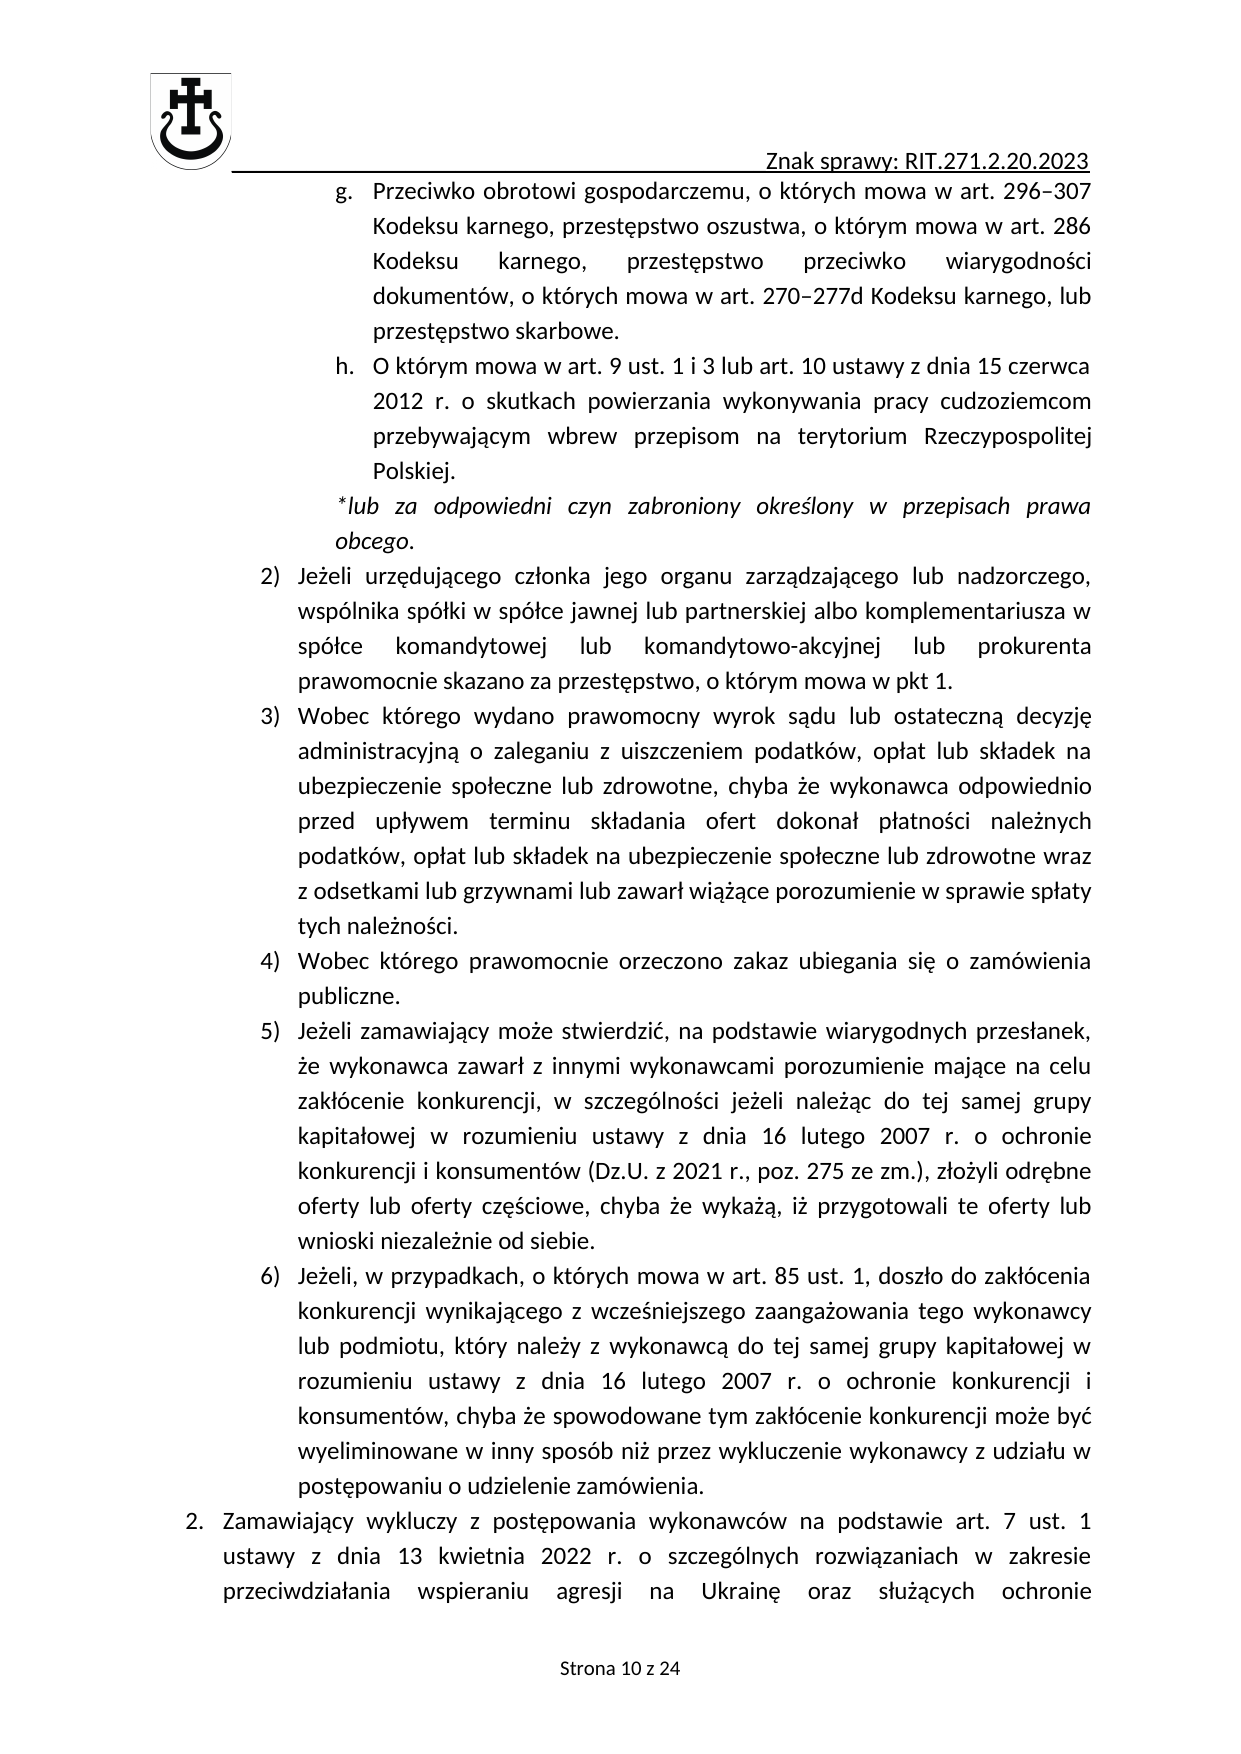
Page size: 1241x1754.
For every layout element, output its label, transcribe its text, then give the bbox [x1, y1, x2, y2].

list Jeżeli urzędującego członka jego organu zarządzającego lub nadzorczego, wspólnika spółki w spółce jawnej lub partnerskiej albo komplementariusza w spółce komandytowej lub komandytowo-akcyjnej lub prokurenta prawomocnie skazano za przestępstwo, o którym mowa w pkt 1. [260, 560, 1093, 696]
list Jeżeli, w przypadkach, o których mowa w art. 85 ust. 1, doszło do zakłócenia konkurencji wynikającego z wcześniejszego zaangażowania tego wykonawcy lub podmiotu, który należy z wykonawcą do tej samej grupy kapitałowej w rozumieniu ustawy z dnia 16 lutego 2007 r. o ochronie konkurencji i konsumentów, chyba że spowodowane tym zakłócenie konkurencji może być wyeliminowane w inny sposób niż przez wykluczenie wykonawcy z udziału w postępowaniu o udzielenie zamówienia. [260, 1260, 1093, 1501]
list Jeżeli zamawiający może stwierdzić, na podstawie wiarygodnych przesłanek, że wykonawca zawarł z innymi wykonawcami porozumienie mające na celu zakłócenie konkurencji, w szczególności jeżeli należąc do tej samej grupy kapitałowej w rozumieniu ustawy z dnia 16 lutego 2007 r. o ochronie konkurencji i konsumentów (Dz.U. z 2021 r., poz. 275 ze zm.), złożyli odrębne oferty lub oferty częściowe, chyba że wykażą, iż przygotowali te oferty lub wnioski niezależnie od siebie. [260, 1015, 1093, 1256]
list Przeciwko obrotowi gospodarczemu, o których mowa w art. 296–307 Kodeksu karnego, przestępstwo oszustwa, o którym mowa w art. 286 Kodeksu karnego, przestępstwo przeciwko wiarygodności dokumentów, o których mowa w art. 270–277d Kodeksu karnego, lub przestępstwo skarbowe. [335, 175, 1093, 346]
list Wobec którego wydano prawomocny wyrok sądu lub ostateczną decyzję administracyjną o zaleganiu z uiszczeniem podatków, opłat lub składek na ubezpieczenie społeczne lub zdrowotne, chyba że wykonawca odpowiednio przed upływem terminu składania ofert dokonał płatności należnych podatków, opłat lub składek na ubezpieczenie społeczne lub zdrowotne wraz z odsetkami lub grzywnami lub zawarł wiążące porozumienie w sprawie spłaty tych należności. [260, 700, 1093, 941]
list Wobec którego prawomocnie orzeczono zakaz ubiegania się o zamówienia publiczne. [260, 945, 1093, 1011]
text *lub za odpowiedni czyn zabroniony określony w przepisach prawa obcego. [335, 490, 1093, 556]
picture [150, 73, 232, 170]
list O którym mowa w art. 9 ust. 1 i 3 lub art. 10 ustawy z dnia 15 czerwca 2012 r. o skutkach powierzania wykonywania pracy cudzoziemcom przebywającym wbrew przepisom na terytorium Rzeczypospolitej Polskiej. [335, 350, 1093, 486]
